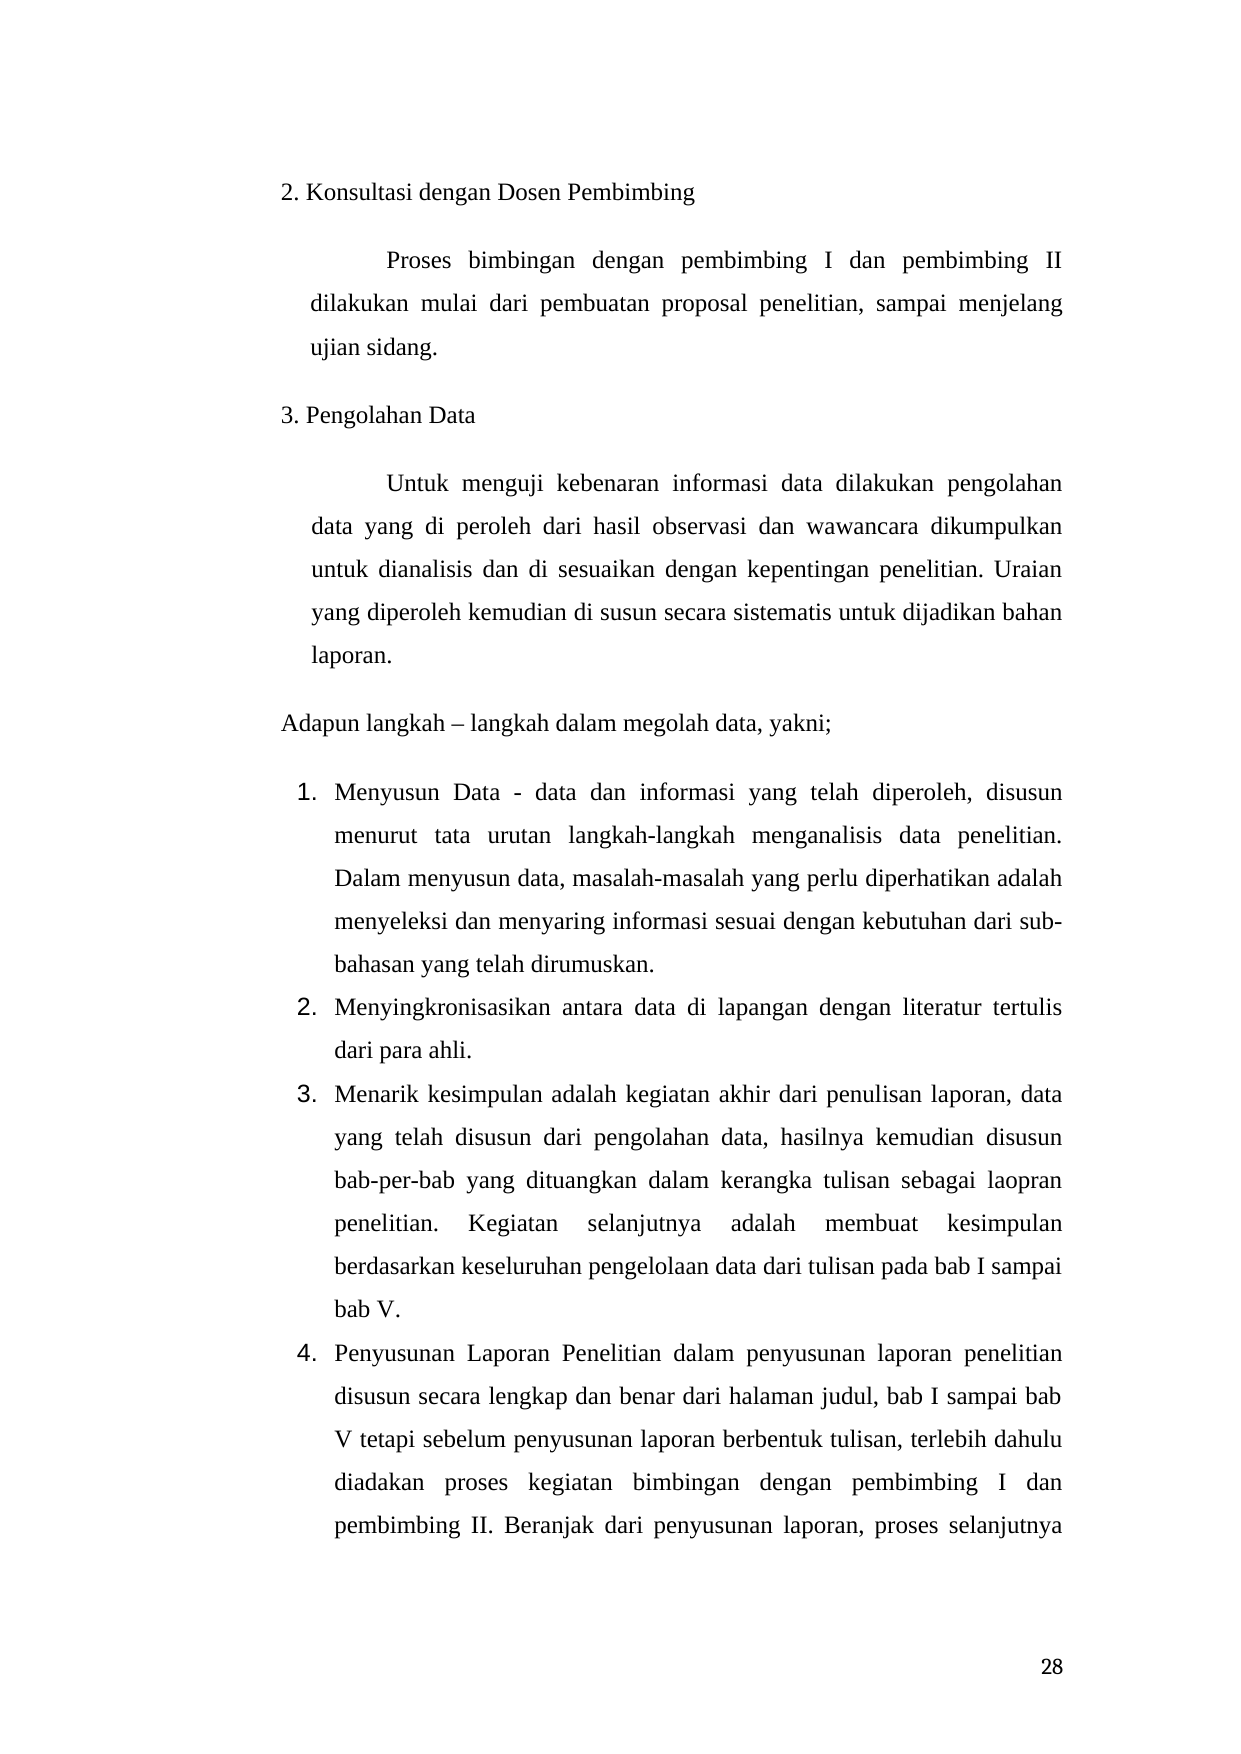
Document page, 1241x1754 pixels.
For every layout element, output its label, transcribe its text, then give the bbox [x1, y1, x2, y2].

list Menarik kesimpulan adalah kegiatan akhir dari penulisan laporan, data yang telah disusun dari pengolahan data, hasilnya kemudian disusun bab-per-bab yang dituangkan dalam kerangka tulisan sebagai laopran penelitian. Kegiatan selanjutnya adalah membuat kesimpulan berdasarkan keseluruhan pengelolaan data dari tulisan pada bab I sampai bab V. [297, 1079, 1063, 1323]
text 2. Konsultasi dengan Dosen Pembimbing [281, 177, 1063, 206]
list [297, 1337, 1063, 1539]
list Menyusun Data - data dan informasi yang telah diperoleh, disusun menurut tata urutan langkah-langkah menganalisis data penelitian. Dalam menyusun data, masalah-masalah yang perlu diperhatikan adalah menyeleksi dan menyaring informasi sesuai dengan kebutuhan dari sub-bahasan yang telah dirumuskan. [297, 777, 1063, 978]
text Proses bimbingan dengan pembimbing I dan pembimbing II dilakukan mulai dari pembuatan proposal penelitian, sampai menjelang ujian sidang. [310, 245, 1063, 360]
text 3. Pengolahan Data [281, 400, 1063, 428]
text Adapun langkah – langkah dalam megolah data, yakni; [281, 708, 1063, 737]
list Menyingkronisasikan antara data di lapangan dengan literatur tertulis dari para ahli. [297, 992, 1063, 1064]
text Untuk menguji kebenaran informasi data dilakukan pengolahan data yang di peroleh dari hasil observasi dan wawancara dikumpulkan untuk dianalisis dan di sesuaikan dengan kepentingan penelitian. Uraian yang diperoleh kemudian di susun secara sistematis untuk dijadikan bahan laporan. [311, 468, 1063, 669]
